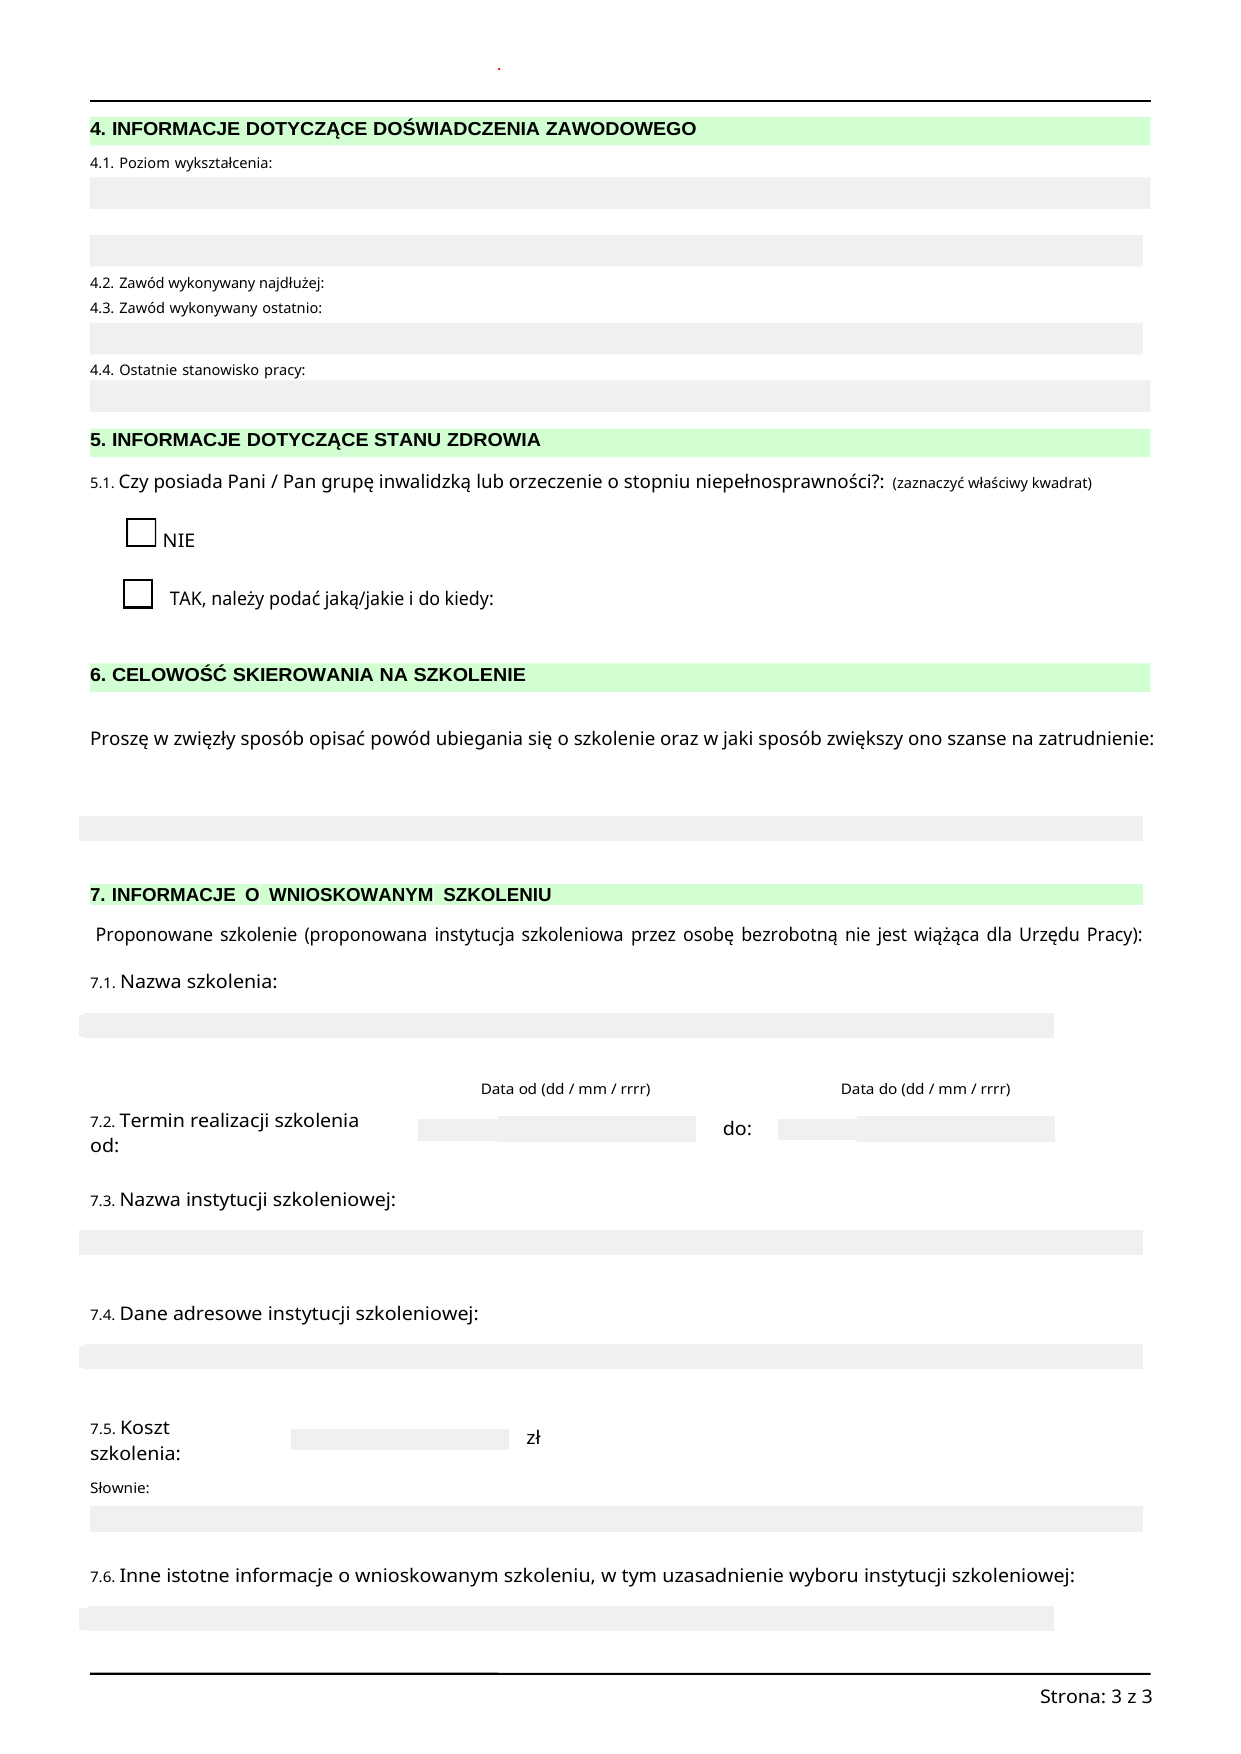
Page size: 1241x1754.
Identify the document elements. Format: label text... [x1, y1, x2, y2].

text 7.3. Nazwa instytucji szkoleniowej: [90, 1186, 1161, 1212]
text zł [291, 1425, 1161, 1452]
subtitle INFORMACJE O WNIOSKOWANYM SZKOLENIU [90, 883, 1161, 905]
text Proszę w zwięzły sposób opisać powód ubiegania się o szkolenie oraz w jaki sposób zwiększy ono szanse na zatrudnienie: [90, 725, 1161, 751]
text 7.1. Nazwa szkolenia: [90, 969, 1161, 994]
list Poziom wykształcenia: [90, 124, 1161, 173]
text 5.1. Czy posiada Pani / Pan grupę inwalidzką lub orzeczenie o stopniu niepełnosprawności?: (zaznaczyć właściwy kwadrat) [90, 438, 1161, 494]
text 7.4. Dane adresowe instytucji szkoleniowej: [90, 1300, 1161, 1326]
text 7.6. Inne istotne informacje o wnioskowanym szkoleniu, w tym uzasadnienie wyboru instytucji szkoleniowej: [90, 1562, 1161, 1587]
list Zawód wykonywany najdłużej: [90, 215, 1161, 292]
text 7.2. Termin realizacji szkolenia od: [90, 1107, 382, 1158]
list Zawód wykonywany ostatnio: [90, 298, 1161, 318]
text Proponowane szkolenie (proponowana instytucja szkoleniowa przez osobę bezrobotną nie jest wiążąca dla Urzędu Pracy): [79, 921, 1142, 947]
text NIE [79, 518, 1161, 552]
text 7.5. Koszt szkolenia: [90, 1414, 264, 1465]
list Ostatnie stanowisko pracy: [90, 359, 1161, 379]
text Słownie: [90, 1477, 264, 1497]
text TAK, należy podać jaką/jakie i do kiedy: [169, 585, 1161, 611]
text Data od (dd / mm / rrrr) Data do (dd / mm / rrrr) [481, 1079, 1161, 1099]
text do: [418, 1115, 754, 1142]
picture [126, 518, 157, 547]
